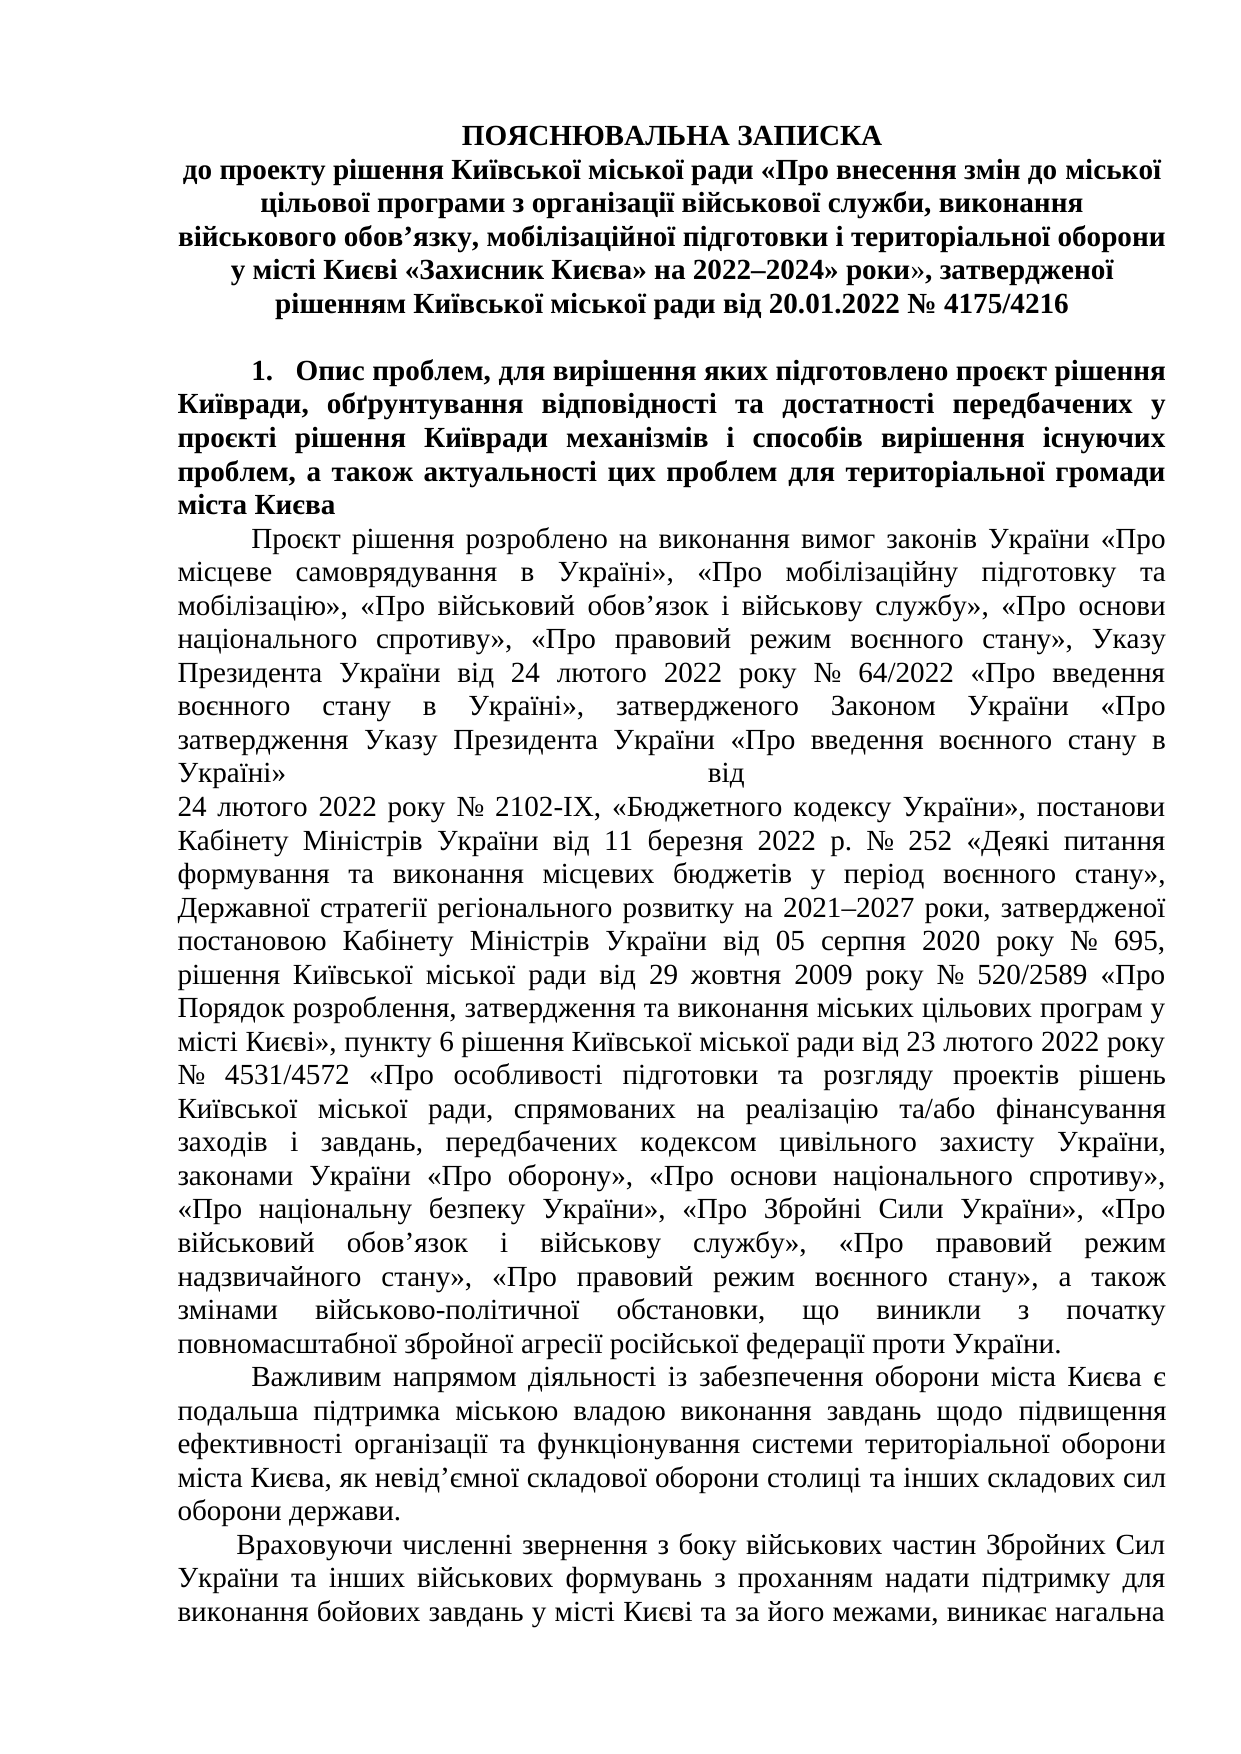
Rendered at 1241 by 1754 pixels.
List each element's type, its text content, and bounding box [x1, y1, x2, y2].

text Проєкт рішення розроблено на виконання вимог законів України «Про місцеве самоврядування в Україні», «Про мобілізаційну підготовку та мобілізацію», «Про військовий обов’язок і військову службу», «Про основи національного спротиву», «Про правовий режим воєнного стану», Указу Президента України від 24 лютого 2022 року № 64/2022 «Про введення воєнного стану в Україні», затвердженого Законом України «Про затвердження Указу Президента України «Про введення воєнного стану в Україні» від 24 лютого 2022 року № 2102-ІХ, «Бюджетного кодексу України», постанови Кабінету Міністрів України від 11 березня 2022 р. № 252 «Деякі питання формування та виконання місцевих бюджетів у період воєнного стану», Державної стратегії регіонального розвитку на 2021–2027 роки, затвердженої постановою Кабінету Міністрів України від 05 серпня 2020 року № 695, рішення Київської міської ради від 29 жовтня 2009 року № 520/2589 «Про Порядок розроблення, затвердження та виконання міських цільових програм у місті Києві», пункту 6 рішення Київської міської ради від 23 лютого 2022 року № 4531/4572 «Про особливості підготовки та розгляду проектів рішень Київської міської ради, спрямованих на реалізацію та/або фінансування заходів і завдань, передбачених кодексом цивільного захисту України, законами України «Про оборону», «Про основи національного спротиву», «Про національну безпеку України», «Про Збройні Сили України», «Про військовий обов’язок і військову службу», «Про правовий режим надзвичайного стану», «Про правовий режим воєнного стану», а також змінами військово-політичної обстановки, що виникли з початку повномасштабної збройної агресії російської федерації проти України. [177, 521, 1167, 1359]
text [177, 1527, 1167, 1628]
text ПОЯСНЮВАЛЬНА ЗАПИСКА [177, 118, 1167, 152]
list Опис проблем, для вирішення яких підготовлено проєкт рішення Київради, обґрунтування відповідності та достатності передбачених у проєкті рішення Київради механізмів і способів вирішення існуючих проблем, а також актуальності цих проблем для територіальної громади міста Києва [177, 353, 1167, 521]
text до проекту рішення Київської міської ради «Про внесення змін до міської цільової програми з організації військової служби, виконання військового обов’язку, мобілізаційної підготовки і територіальної оборони у місті Києві «Захисник Києва» на 2022‒2024» роки», затвердженої рішенням Київської міської ради від 20.01.2022 № 4175/4216 [177, 152, 1167, 319]
text Важливим напрямом діяльності із забезпечення оборони міста Києва є подальша підтримка міською владою виконання завдань щодо підвищення ефективності організації та функціонування системи територіальної оборони міста Києва, як невід’ємної складової оборони столиці та інших складових сил оборони держави. [177, 1359, 1167, 1527]
